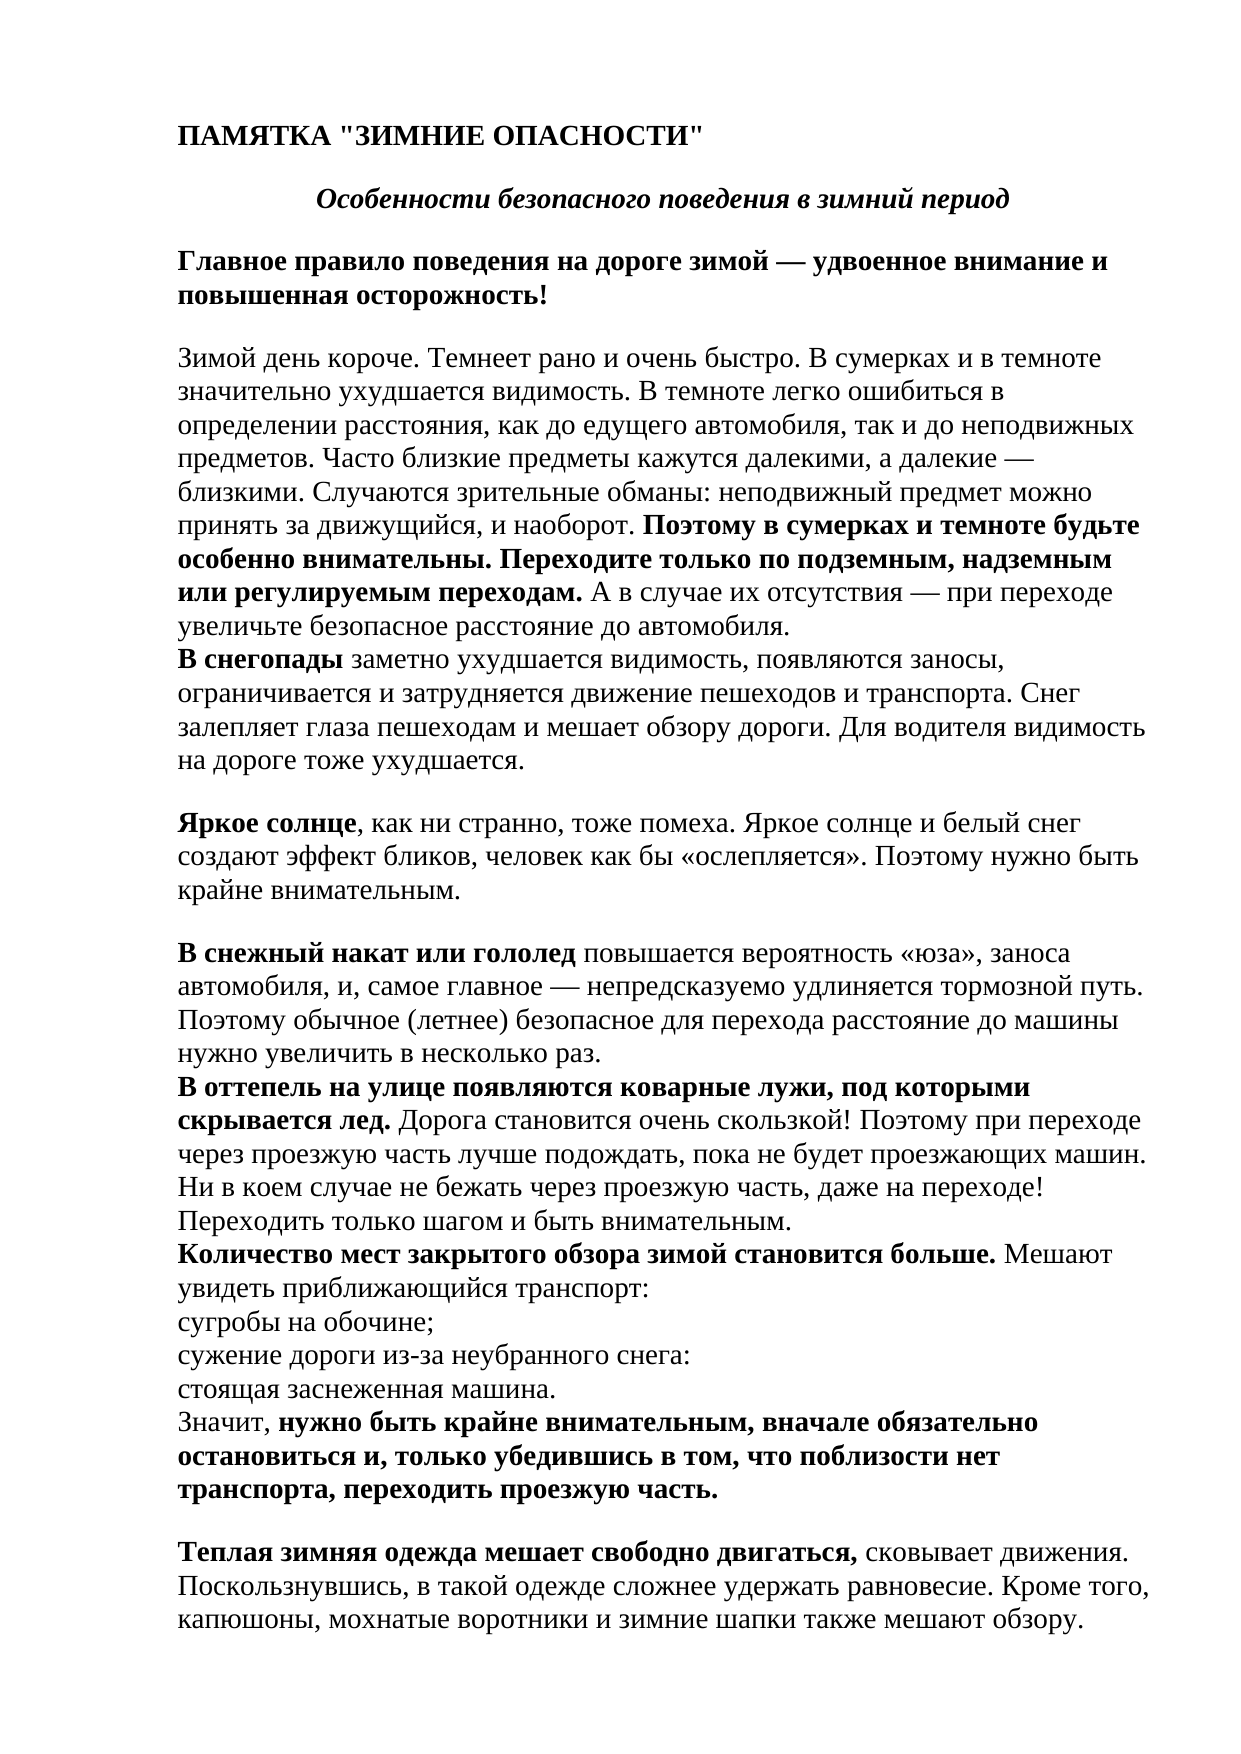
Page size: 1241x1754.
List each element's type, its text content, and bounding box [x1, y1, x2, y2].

text Яркое солнце, как ни странно, тоже помеха. Яркое солнце и белый снег создают эффект бликов, человек как бы «ослепляется». Поэтому нужно быть крайне внимательным. [177, 805, 1152, 906]
text Главное правило поведения на дороге зимой — удвоенное внимание и повышенная осторожность! [177, 243, 1152, 311]
text В снежный накат или гололед повышается вероятность «юза», заноса автомобиля, и, самое главное — непредсказуемо удлиняется тормозной путь. Поэтому обычное (летнее) безопасное для перехода расстояние до машины нужно увеличить в несколько раз. В оттепель на улице появляются коварные лужи, под которыми скрывается лед. Дорога становится очень скользкой! Поэтому при переходе через проезжую часть лучше подождать, пока не будет проезжающих машин. Ни в коем случае не бежать через проезжую часть, даже на переходе! Переходить только шагом и быть внимательным. Количество мест закрытого обзора зимой становится больше. Мешают увидеть приближающийся транспорт: сугробы на обочине; сужение дороги из-за неубранного снега: стоящая заснеженная машина. Значит, нужно быть крайне внимательным, вначале обязательно остановиться и, только убедившись в том, что поблизости нет транспорта, переходить проезжую часть. [177, 935, 1152, 1505]
text Особенности безопасного поведения в зимний период [177, 181, 1152, 214]
text ПАМЯТКА "ЗИМНИЕ ОПАСНОСТИ" [177, 118, 1152, 152]
text Зимой день короче. Темнеет рано и очень быстро. В сумерках и в темноте значительно ухудшается видимость. В темноте легко ошибиться в определении расстояния, как до едущего автомобиля, так и до неподвижных предметов. Часто близкие предметы кажутся далекими, а далекие — близкими. Случаются зрительные обманы: неподвижный предмет можно принять за движущийся, и наоборот. Поэтому в сумерках и темноте будьте особенно внимательны. Переходите только по подземным, надземным или регулируемым переходам. А в случае их отсутствия — при переходе увеличьте безопасное расстояние до автомобиля. В снегопады заметно ухудшается видимость, появляются заносы, ограничивается и затрудняется движение пешеходов и транспорта. Снег залепляет глаза пешеходам и мешает обзору дороги. Для водителя видимость на дороге тоже ухудшается. [177, 340, 1152, 776]
text Теплая зимняя одежда мешает свободно двигаться, сковывает движения. Поскользнувшись, в такой одежде сложнее удержать равновесие. Кроме того, капюшоны, мохнатые воротники и зимние шапки также мешают обзору. [177, 1534, 1152, 1635]
